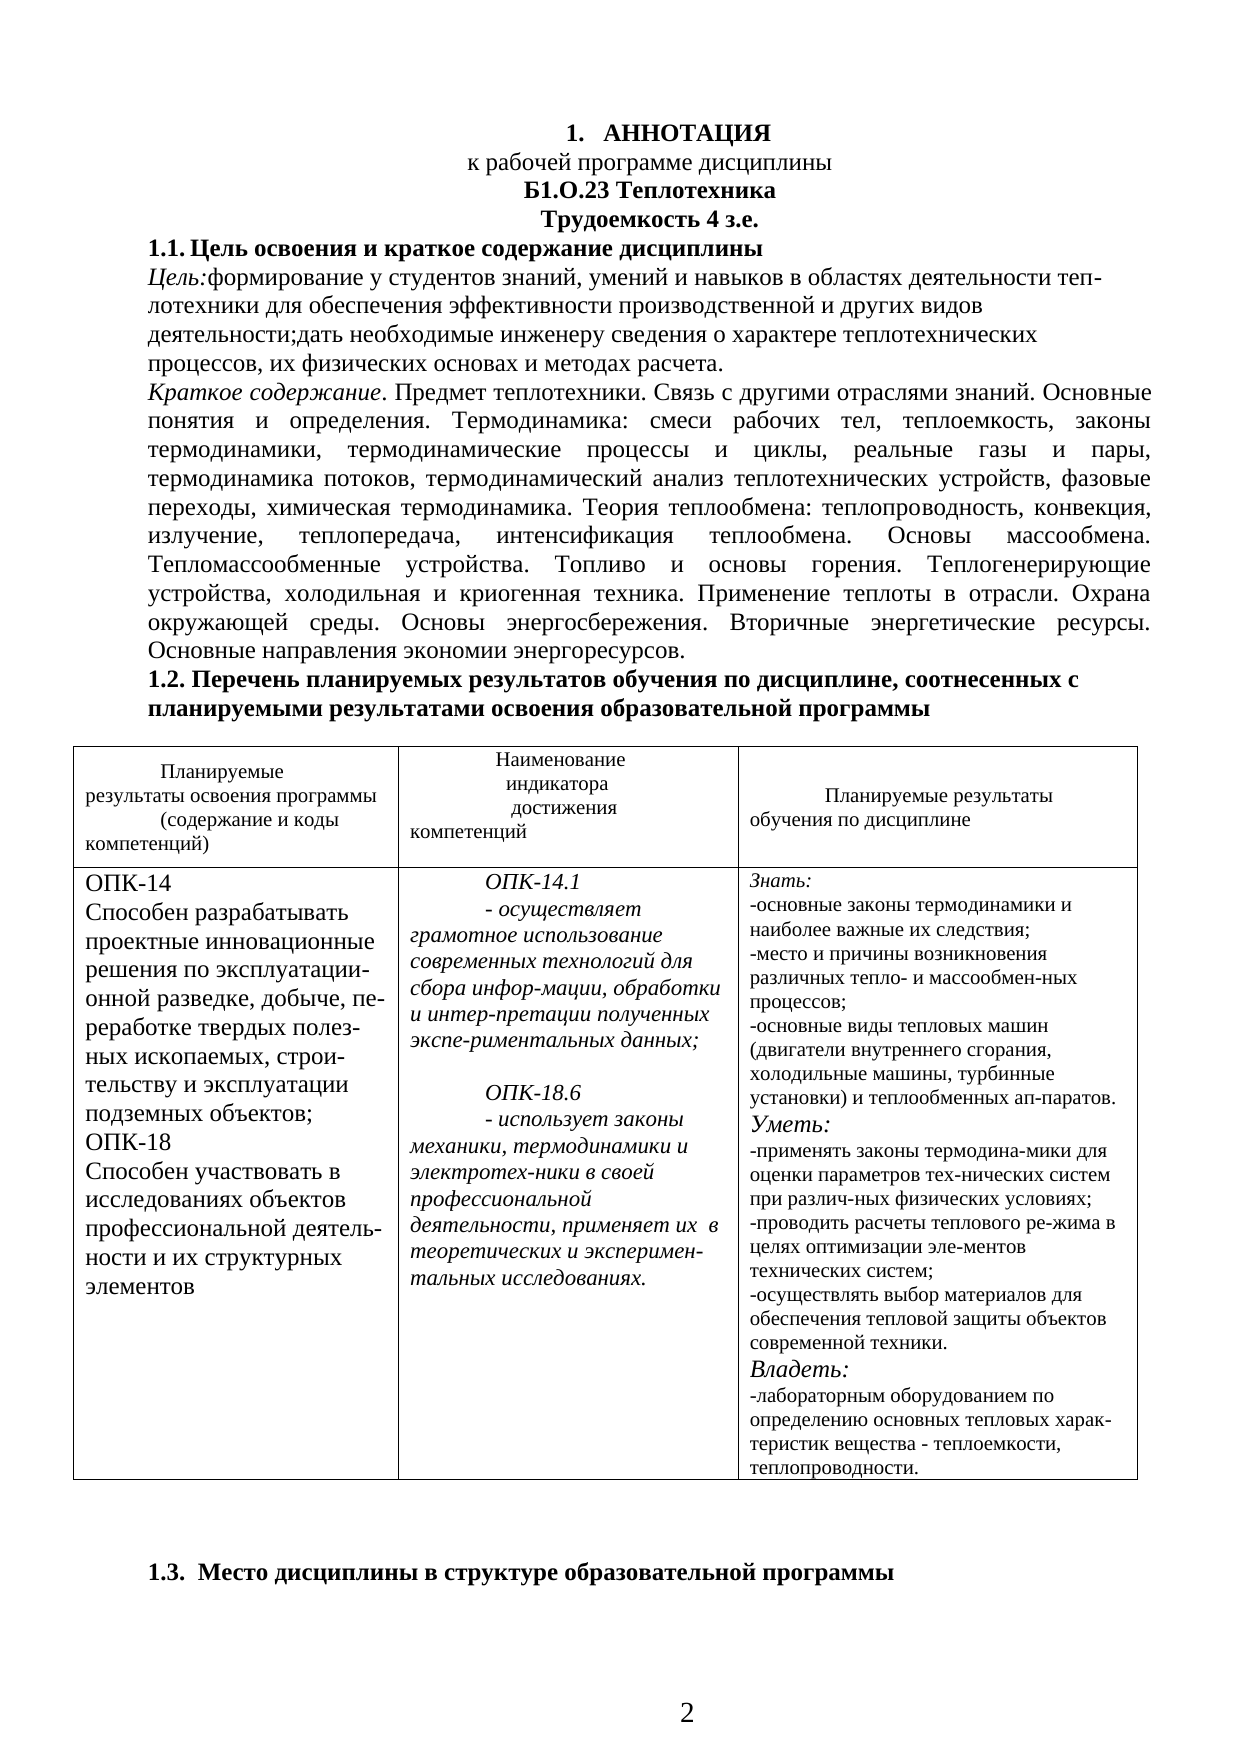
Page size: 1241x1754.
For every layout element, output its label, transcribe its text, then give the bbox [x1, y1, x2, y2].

table_cell ОПК-14.1 - осуществляет грамотное использование современных технологий для сбора инфор-мации, обработки и интер-претации полученных экспе-риментальных данных; ОПК-18.6 - использует законы механики, термодинамики и электротех-ники в своей профессиональной деятельности, применяет их в теоретических и эксперимен-тальных исследованиях. [399, 868, 738, 1479]
table_header Планируемые результаты обучения по дисциплине [739, 747, 1137, 867]
list Цель:формирование у студентов знаний, умений и навыков в областях деятельности теплотехники для обеспечения эффективности производственной и других видов деятельности;дать необходимые инженеру сведения о характере теплотехнических процессов, их физических основах и методах расчета. [148, 262, 1152, 377]
list Цель освоения и краткое содержание дисциплины [148, 233, 1152, 262]
table_header Наименование индикатора достижения компетенций [399, 747, 738, 867]
text к рабочей программе дисциплины [148, 147, 1152, 176]
text Трудоемкость 4 з.е. [148, 204, 1152, 233]
text 1.2. Перечень планируемых результатов обучения по дисциплине, соотнесенных с планируемыми результатами освоения образовательной программы [148, 664, 1152, 722]
text Краткое содержание. Предмет теплотехники. Связь с другими отраслями знаний. Основные понятия и определения. Термодинамика: смеси рабочих тел, теплоемкость, законы термодинамики, термодинамические процессы и циклы, реальные газы и пары, термодинамика потоков, термодинамический анализ теплотехнических устройств, фазовые переходы, химическая термодинамика. Теория теплообмена: теплопроводность, конвекция, излучение, теплопередача, интенсификация теплообмена. Основы массообмена. Тепломассообменные устройства. Топливо и основы горения. Теплогенерирующие устройства, холодильная и криогенная техника. Применение теплоты в отрасли. Охрана окружающей среды. Основы энергосбережения. Вторичные энергетические ресурсы. Основные направления экономии энергоресурсов. [148, 377, 1152, 664]
table_cell Знать: -основные законы термодинамики и наиболее важные их следствия; -место и причины возникновения различных тепло- и массообмен-ных процессов; -основные виды тепловых машин (двигатели внутреннего сгорания, холодильные машины, турбинные установки) и теплообменных ап-паратов. Уметь: -применять законы термодина-мики для оценки параметров тех-нических систем при различ-ных физических условиях; -проводить расчеты теплового ре-жима в целях оптимизации эле-ментов технических систем; -осуществлять выбор материалов для обеспечения тепловой защиты объектов современной техники. Владеть: -лабораторным оборудованием по определению основных тепловых характеристик вещества - теплоемкости, теплопроводности. [739, 868, 1137, 1479]
list АННОТАЦИЯ [185, 118, 1152, 147]
text Б1.О.23 Теплотехника [148, 176, 1152, 204]
table_cell ОПК-14 Способен разрабатывать проектные инновационные решения по эксплуатации-онной разведке, добыче, пе-реработке твердых полез-ных ископаемых, строи-тельству и эксплуатации подземных объектов; ОПК-18 Способен участвовать в исследованиях объектов профессиональной деятель-ности и их структурных элементов [74, 868, 398, 1479]
text 1.3. Место дисциплины в структуре образовательной программы [148, 1557, 1152, 1586]
table_header Планируемые результаты освоения программы (содержание и коды компетенций) [74, 747, 398, 867]
